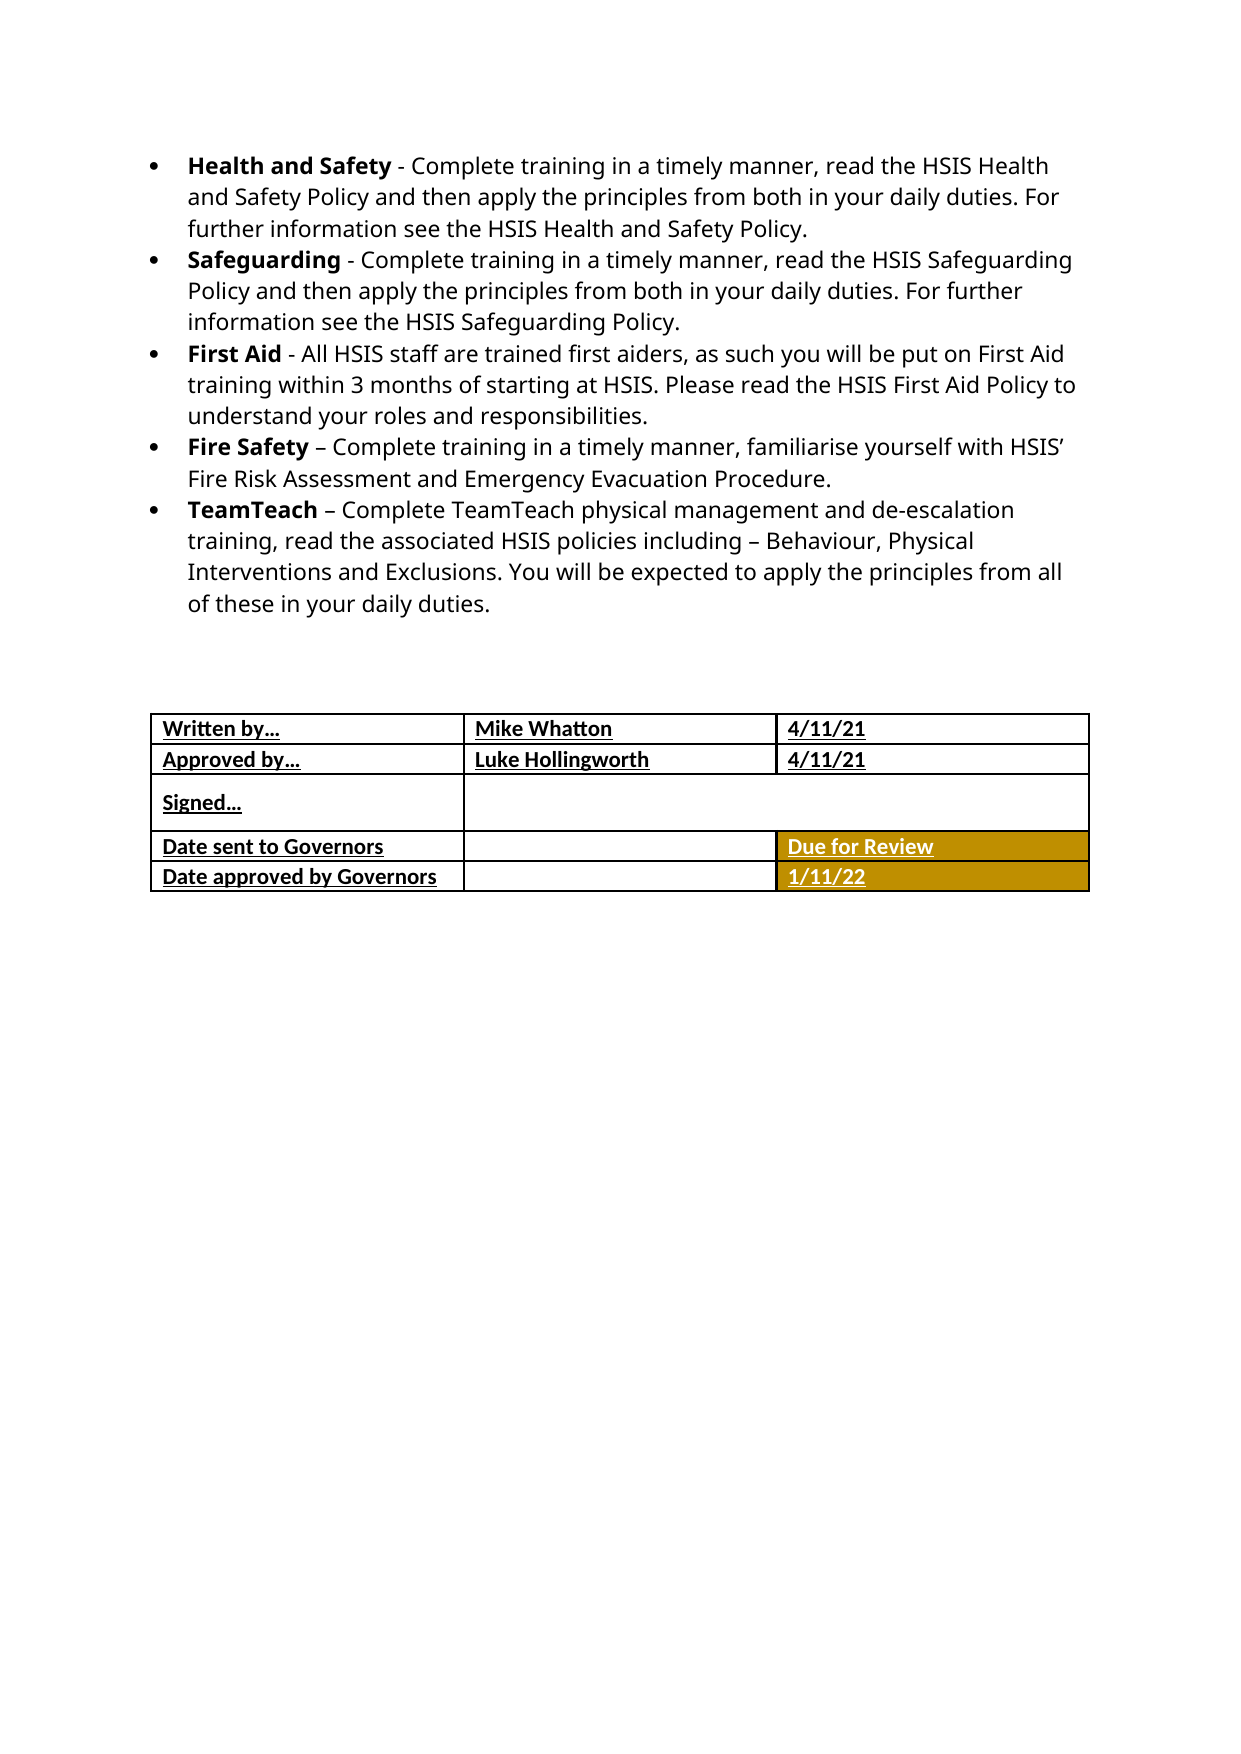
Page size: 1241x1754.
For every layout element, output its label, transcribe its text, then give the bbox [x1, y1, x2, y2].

table_cell Date approved by Governors [152, 862, 463, 890]
list First Aid - All HSIS staff are trained first aiders, as such you will be put on First Aid training within 3 months of starting at HSIS. Please read the HSIS First Aid Policy to understand your roles and responsibilities. [150, 337, 1090, 431]
list Safeguarding - Complete training in a timely manner, read the HSIS Safeguarding Policy and then apply the principles from both in your daily duties. For further information see the HSIS Safeguarding Policy. [150, 244, 1090, 337]
table_cell Luke Hollingworth [465, 745, 775, 773]
table_cell Approved by… [152, 745, 463, 773]
table_cell [465, 775, 1088, 830]
list TeamTeach – Complete TeamTeach physical management and de-escalation training, read the associated HSIS policies including – Behaviour, Physical Interventions and Exclusions. You will be expected to apply the principles from all of these in your daily duties. [150, 494, 1090, 619]
table_cell Due for Review [778, 832, 1088, 860]
list Health and Safety - Complete training in a timely manner, read the HSIS Health and Safety Policy and then apply the principles from both in your daily duties. For further information see the HSIS Health and Safety Policy. [150, 150, 1090, 244]
table_cell Date sent to Governors [152, 832, 463, 860]
table_cell Signed… [152, 775, 463, 830]
table_header Mike Whatton [465, 715, 775, 743]
table_header 4/11/21 [778, 715, 1088, 743]
table_cell [465, 862, 775, 890]
table_cell 1/11/22 [778, 862, 1088, 890]
table_cell 4/11/21 [778, 745, 1088, 773]
list Fire Safety – Complete training in a timely manner, familiarise yourself with HSIS’ Fire Risk Assessment and Emergency Evacuation Procedure. [150, 431, 1090, 494]
table_cell [465, 832, 775, 860]
table_header Written by… [152, 715, 463, 743]
